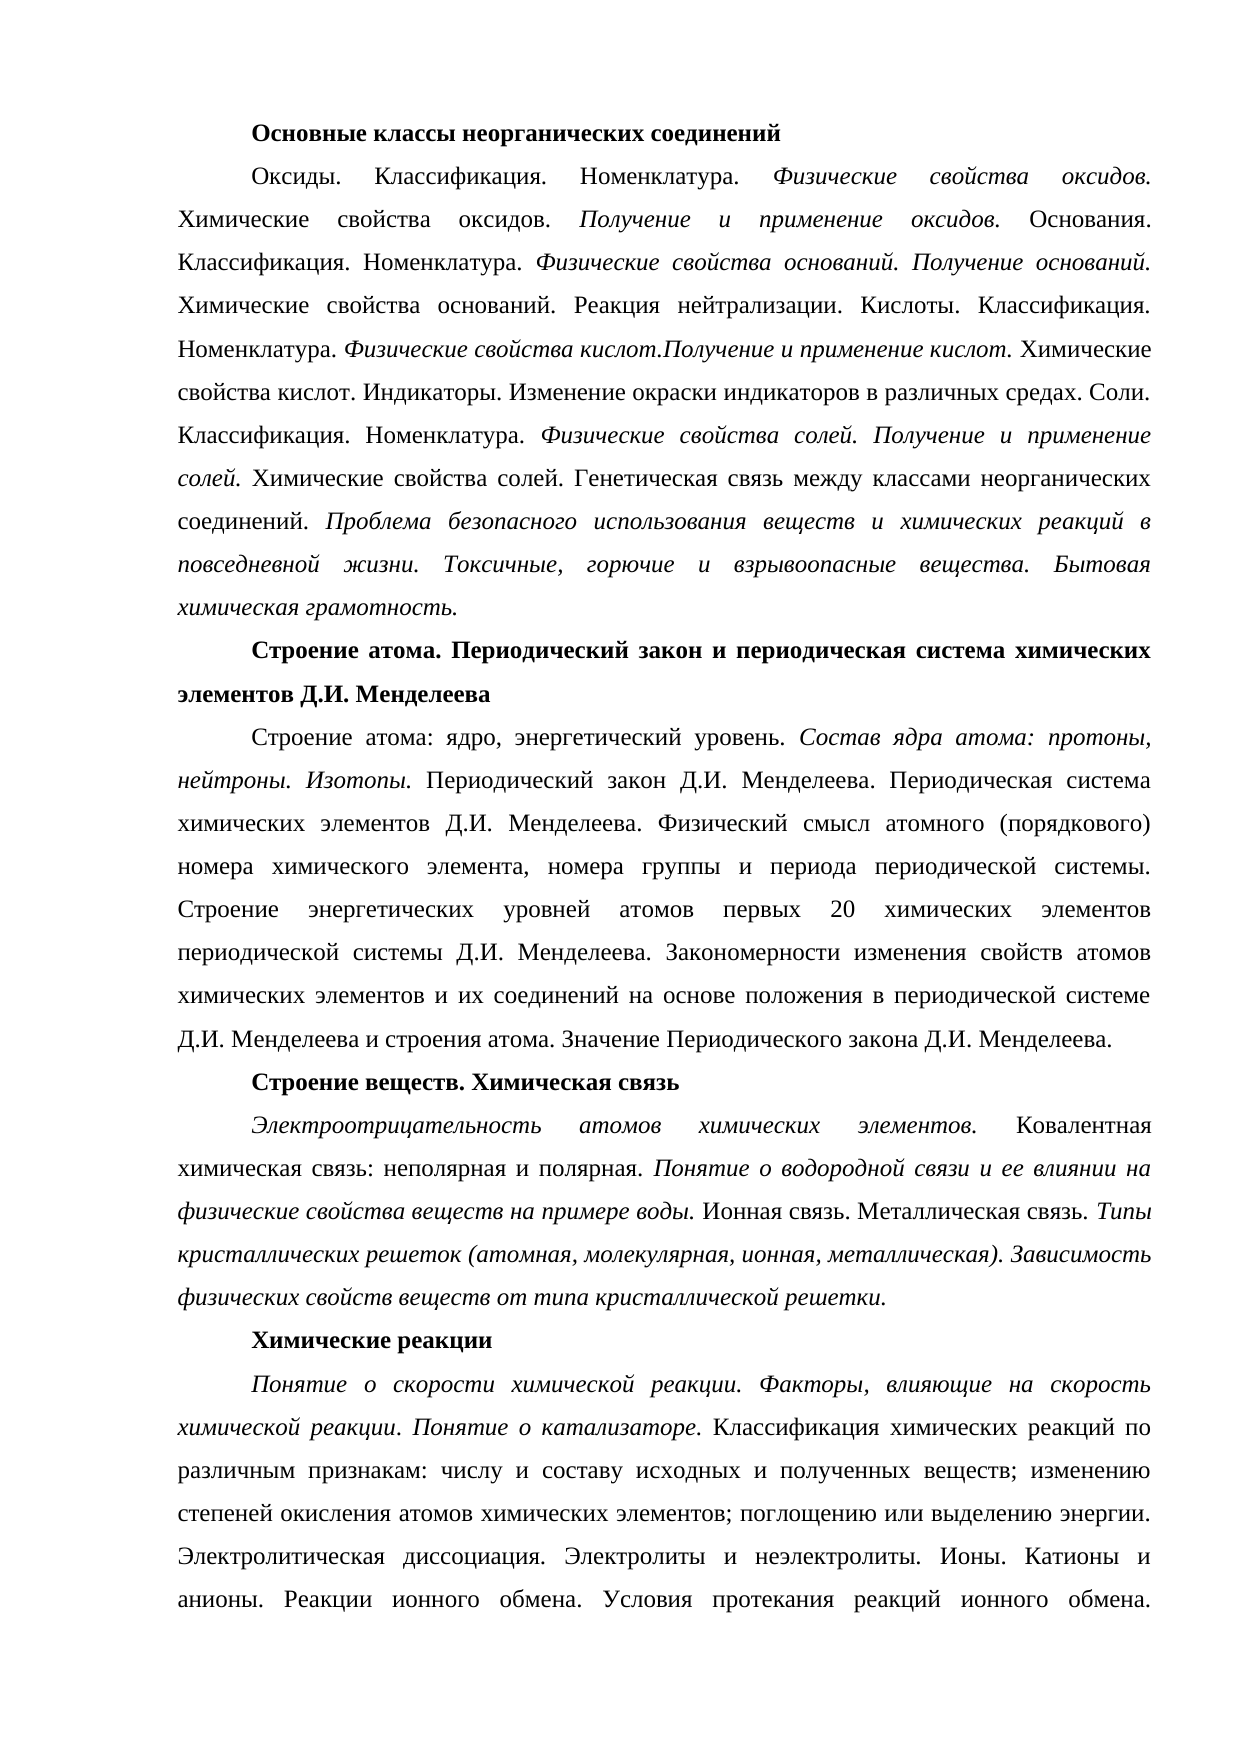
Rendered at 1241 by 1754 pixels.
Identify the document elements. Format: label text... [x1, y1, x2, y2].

text Основные классы неорганических соединений [177, 118, 1152, 147]
text Оксиды. Классификация. Номенклатура. Физические свойства оксидов. Химические свойства оксидов. Получение и применение оксидов. Основания. Классификация. Номенклатура. Физические свойства оснований. Получение оснований. Химические свойства оснований. Реакция нейтрализации. Кислоты. Классификация. Номенклатура. Физические свойства кислот.Получение и применение кислот. Химические свойства кислот. Индикаторы. Изменение окраски индикаторов в различных средах. Соли. Классификация. Номенклатура. Физические свойства солей. Получение и применение солей. Химические свойства солей. Генетическая связь между классами неорганических соединений. Проблема безопасного использования веществ и химических реакций в повседневной жизни. Токсичные, горючие и взрывоопасные вещества. Бытовая химическая грамотность. [177, 161, 1152, 621]
text Строение атома. Периодический закон и периодическая система химических элементов Д.И. Менделеева [177, 636, 1152, 707]
text Химические реакции [177, 1326, 1152, 1354]
text Электроотрицательность атомов химических элементов. Ковалентная химическая связь: неполярная и полярная. Понятие о водородной связи и ее влиянии на физические свойства веществ на примере воды. Ионная связь. Металлическая связь. Типы кристаллических решеток (атомная, молекулярная, ионная, металлическая). Зависимость физических свойств веществ от типа кристаллической решетки. [177, 1110, 1152, 1311]
text Строение атома: ядро, энергетический уровень. Состав ядра атома: протоны, нейтроны. Изотопы. Периодический закон Д.И. Менделеева. Периодическая система химических элементов Д.И. Менделеева. Физический смысл атомного (порядкового) номера химического элемента, номера группы и периода периодической системы. Строение энергетических уровней атомов первых 20 химических элементов периодической системы Д.И. Менделеева. Закономерности изменения свойств атомов химических элементов и их соединений на основе положения в периодической системе Д.И. Менделеева и строения атома. Значение Периодического закона Д.И. Менделеева. [177, 722, 1152, 1052]
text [177, 1369, 1152, 1613]
text Строение веществ. Химическая связь [177, 1067, 1152, 1096]
